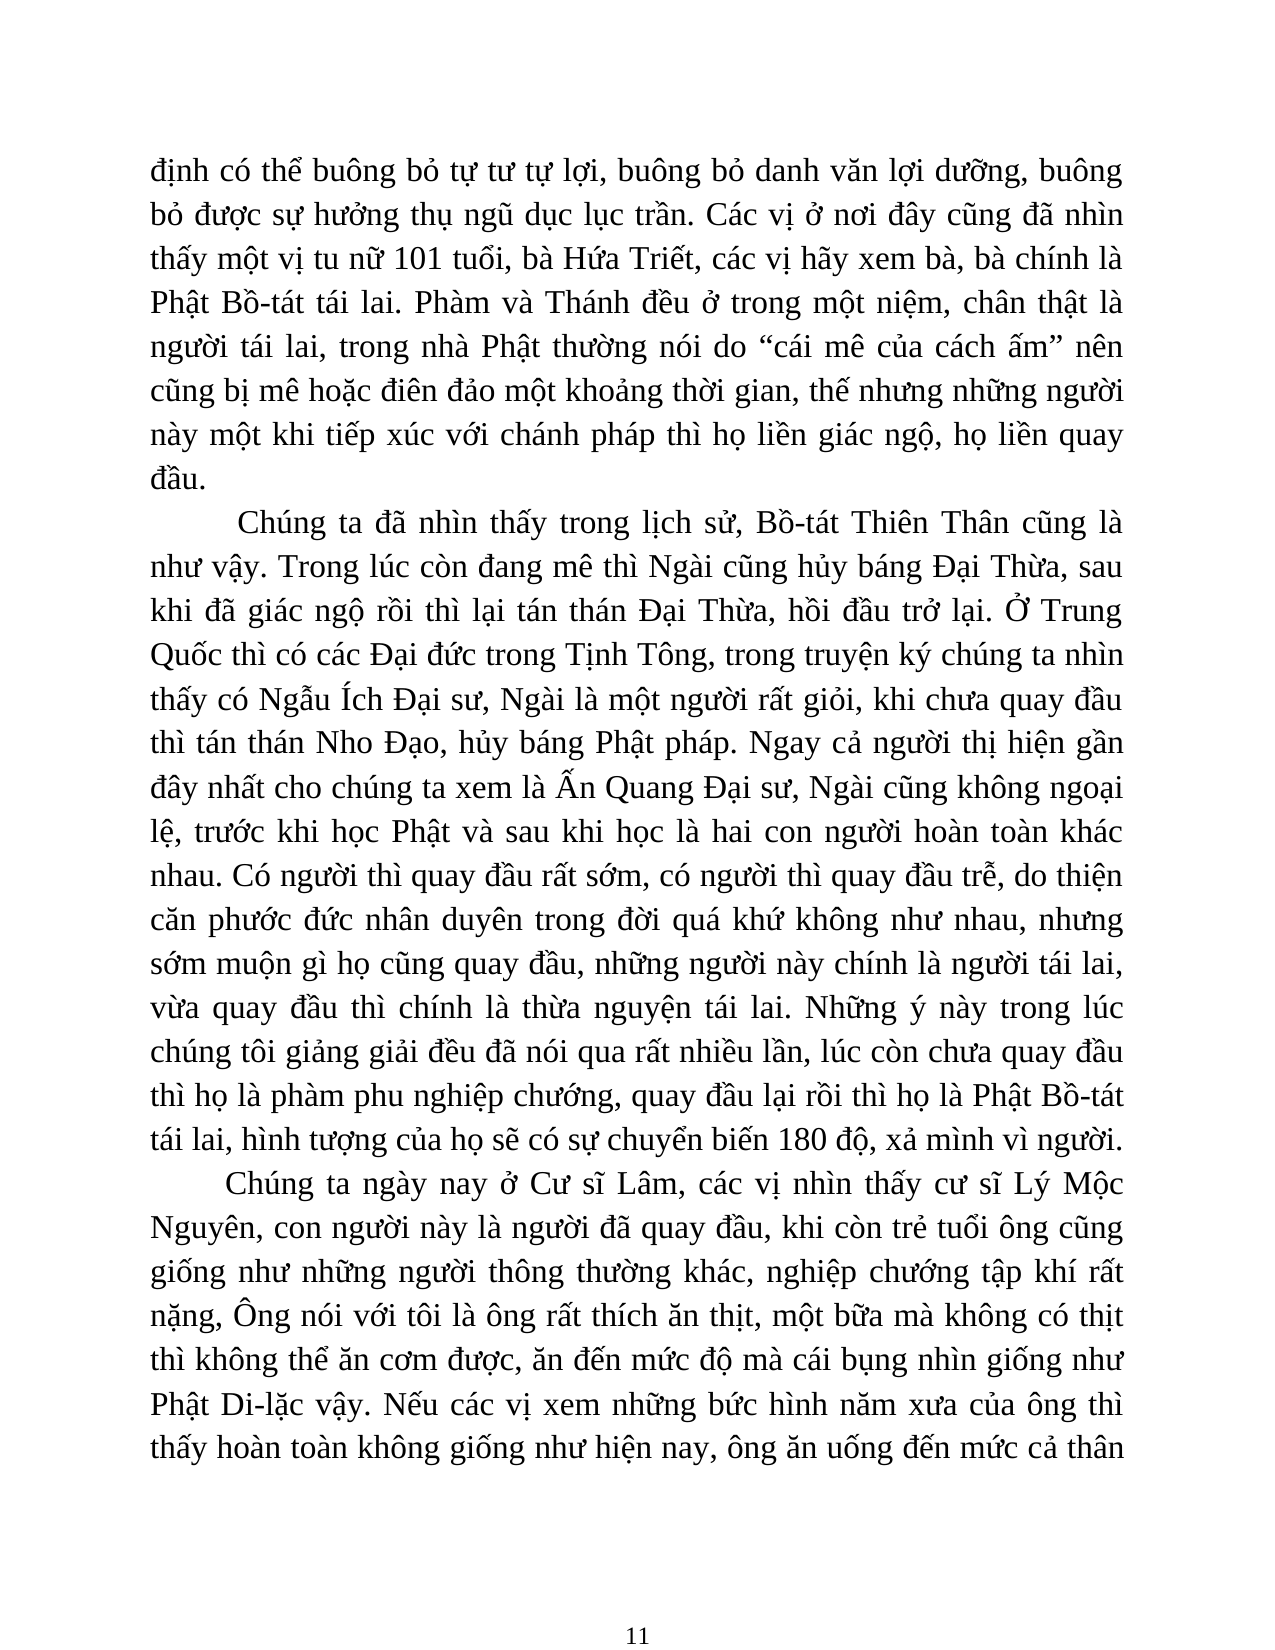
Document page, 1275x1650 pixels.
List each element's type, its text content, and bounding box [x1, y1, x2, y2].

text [150, 150, 1125, 497]
text Chúng ta đã nhìn thấy trong lịch sử, Bồ-tát Thiên Thân cũng là như vậy. Trong lúc còn đang mê thì Ngài cũng hủy báng Đại Thừa, sau khi đã giác ngộ rồi thì lại tán thán Đại Thừa, hồi đầu trở lại. Ở Trung Quốc thì có các Đại đức trong Tịnh Tông, trong truyện ký chúng ta nhìn thấy có Ngẫu Ích Đại sư, Ngài là một người rất giỏi, khi chưa quay đầu thì tán thán Nho Đạo, hủy báng Phật pháp. Ngay cả người thị hiện gần đây nhất cho chúng ta xem là Ấn Quang Đại sư, Ngài cũng không ngoại lệ, trước khi học Phật và sau khi học là hai con người hoàn toàn khác nhau. Có người thì quay đầu rất sớm, có người thì quay đầu trễ, do thiện căn phước đức nhân duyên trong đời quá khứ không như nhau, nhưng sớm muộn gì họ cũng quay đầu, những người này chính là người tái lai, vừa quay đầu thì chính là thừa nguyện tái lai. Những ý này trong lúc chúng tôi giảng giải đều đã nói qua rất nhiều lần, lúc còn chưa quay đầu thì họ là phàm phu nghiệp chướng, quay đầu lại rồi thì họ là Phật Bồ-tát tái lai, hình tượng của họ sẽ có sự chuyển biến 180 độ, xả mình vì người. [150, 502, 1125, 1158]
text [150, 1163, 1125, 1466]
